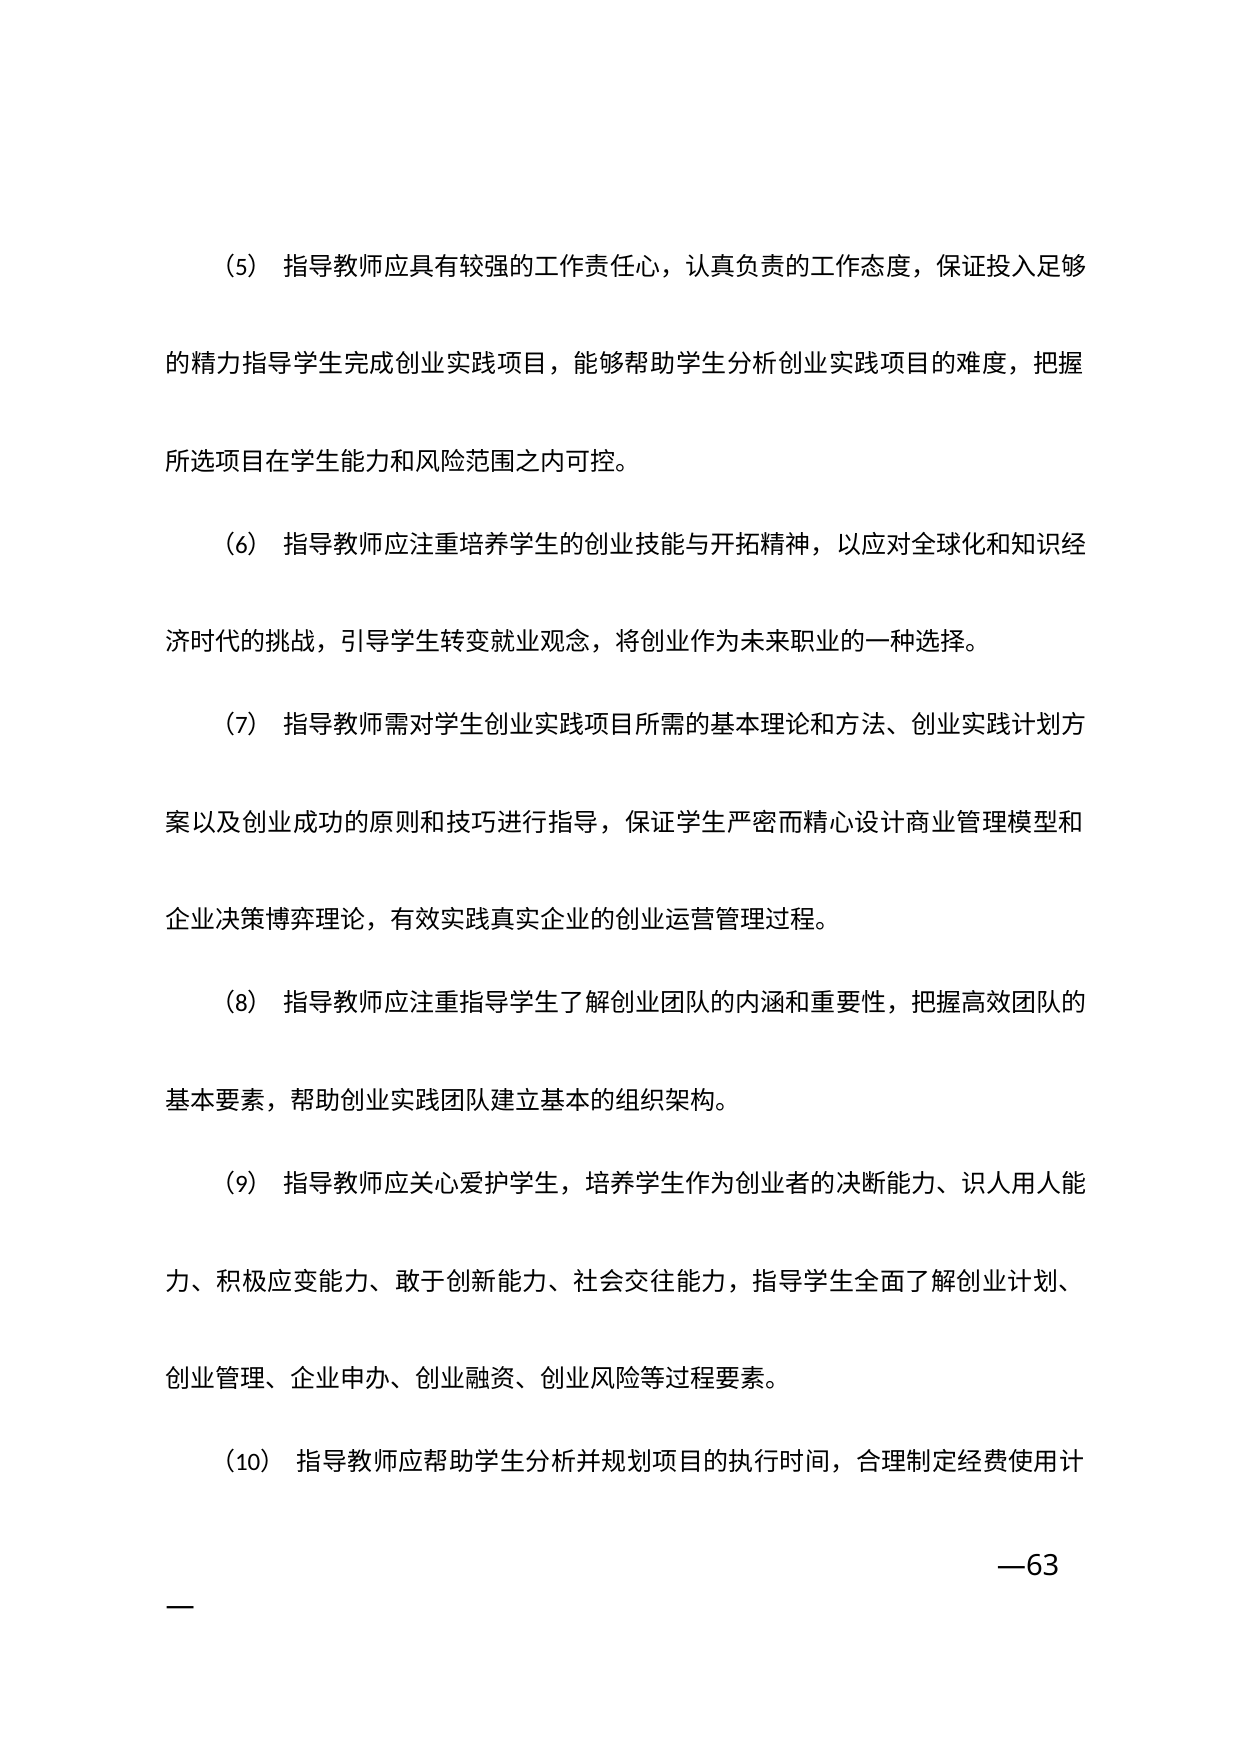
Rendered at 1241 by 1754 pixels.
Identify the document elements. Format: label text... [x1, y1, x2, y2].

list 指导教师需对学生创业实践项目所需的基本理论和方法、创业实践计划方案以及创业成功的原则和技巧进行指导，保证学生严密而精心设计商业管理模型和企业决策博弈理论，有效实践真实企业的创业运营管理过程。 [165, 690, 1087, 950]
list 指导教师应关心爱护学生，培养学生作为创业者的决断能力、识人用人能力、积极应变能力、敢于创新能力、社会交往能力，指导学生全面了解创业计划、创业管理、企业申办、创业融资、创业风险等过程要素。 [165, 1149, 1087, 1409]
list 指导教师应注重指导学生了解创业团队的内涵和重要性，把握高效团队的基本要素，帮助创业实践团队建立基本的组织架构。 [165, 968, 1087, 1131]
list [165, 1427, 1087, 1492]
list 指导教师应注重培养学生的创业技能与开拓精神，以应对全球化和知识经济时代的挑战，引导学生转变就业观念，将创业作为未来职业的一种选择。 [165, 510, 1087, 672]
list 指导教师应具有较强的工作责任心，认真负责的工作态度，保证投入足够的精力指导学生完成创业实践项目，能够帮助学生分析创业实践项目的难度，把握所选项目在学生能力和风险范围之内可控。 [165, 232, 1087, 492]
